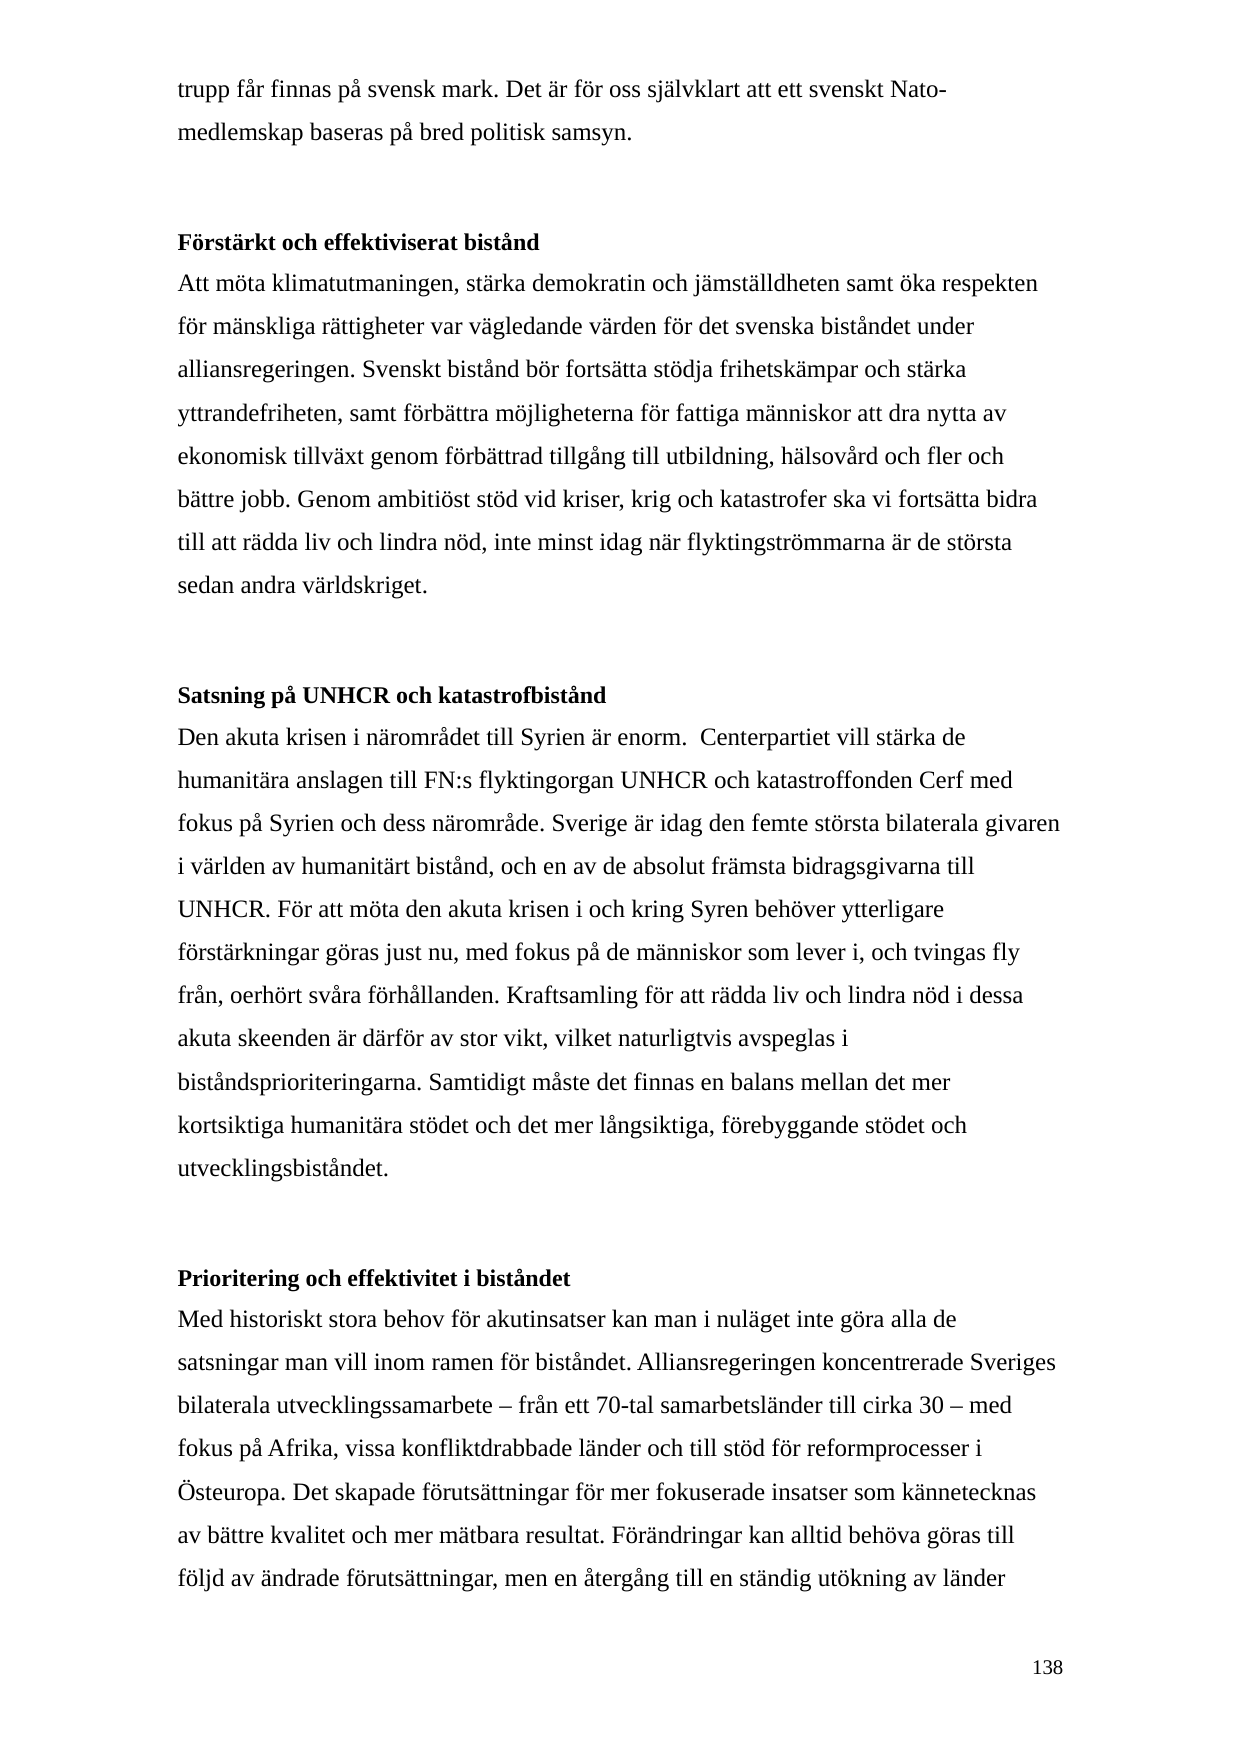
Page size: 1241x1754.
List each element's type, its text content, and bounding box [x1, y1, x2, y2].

text Satsning på UNHCR och katastrofbistånd [177, 681, 1063, 709]
text Den akuta krisen i närområdet till Syrien är enorm. Centerpartiet vill stärka de humanitära anslagen till FN:s flyktingorgan UNHCR och katastroffonden Cerf med fokus på Syrien och dess närområde. Sverige är idag den femte största bilaterala givaren i världen av humanitärt bistånd, och en av de absolut främsta bidragsgivarna till UNHCR. För att möta den akuta krisen i och kring Syren behöver ytterligare förstärkningar göras just nu, med fokus på de människor som lever i, och tvingas fly från, oerhört svåra förhållanden. Kraftsamling för att rädda liv och lindra nöd i dessa akuta skeenden är därför av stor vikt, vilket naturligtvis avspeglas i biståndsprioriteringarna. Samtidigt måste det finnas en balans mellan det mer kortsiktiga humanitära stödet och det mer långsiktiga, förebyggande stödet och utvecklingsbiståndet. [177, 722, 1063, 1182]
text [177, 1304, 1063, 1592]
text Prioritering och effektivitet i biståndet [177, 1264, 1063, 1292]
text Att möta klimatutmaningen, stärka demokratin och jämställdheten samt öka respekten för mänskliga rättigheter var vägledande värden för det svenska biståndet under alliansregeringen. Svenskt bistånd bör fortsätta stödja frihetskämpar och stärka yttrandefriheten, samt förbättra möjligheterna för fattiga människor att dra nytta av ekonomisk tillväxt genom förbättrad tillgång till utbildning, hälsovård och fler och bättre jobb. Genom ambitiöst stöd vid kriser, krig och katastrofer ska vi fortsätta bidra till att rädda liv och lindra nöd, inte minst idag när flyktingströmmarna är de största sedan andra världskriget. [177, 268, 1063, 599]
text Förstärkt och effektiviserat bistånd [177, 228, 1063, 256]
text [177, 74, 1063, 146]
